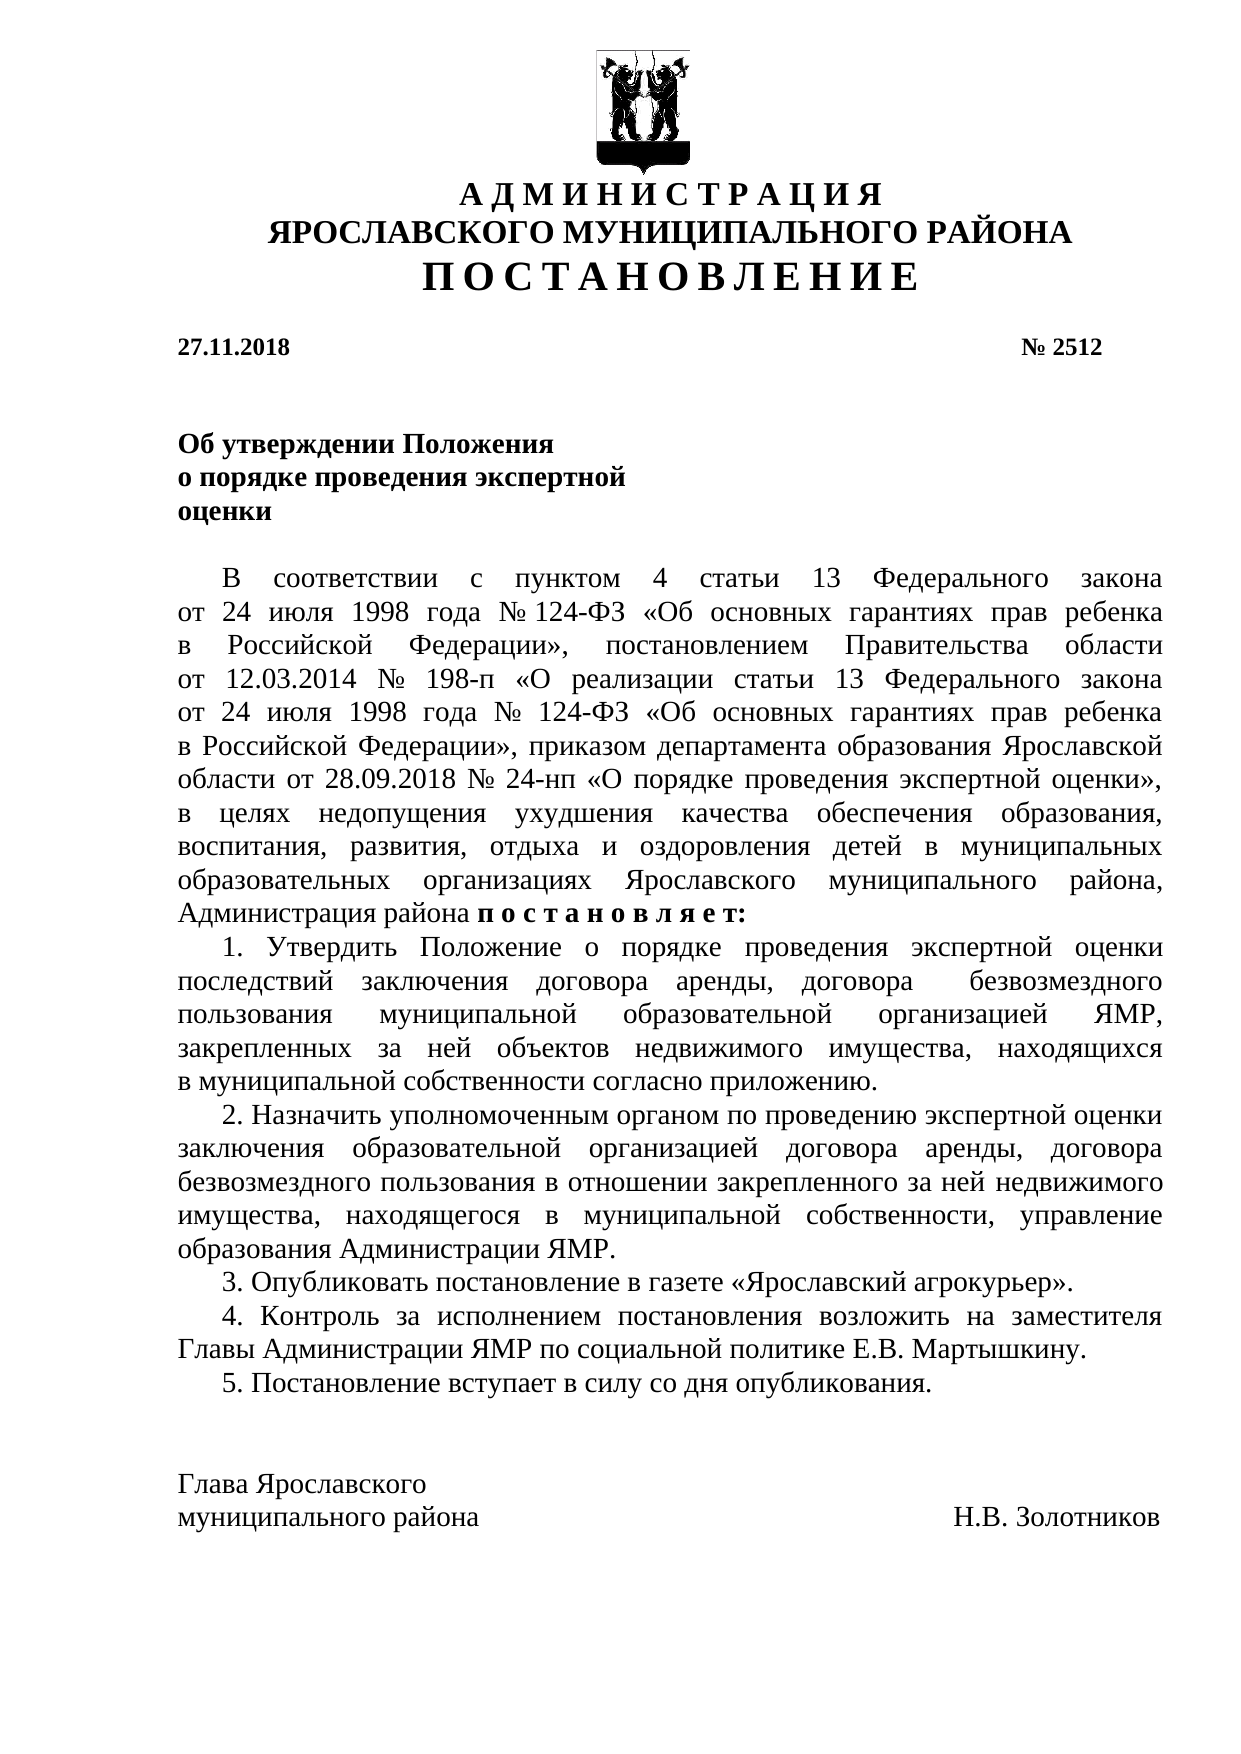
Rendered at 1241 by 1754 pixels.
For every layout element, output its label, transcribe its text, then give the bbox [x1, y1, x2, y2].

text Глава Ярославского [177, 1466, 1163, 1499]
text АДМИНИСТРАЦИЯ [177, 29, 1163, 213]
text 2. Назначить уполномоченным органом по проведению экспертной оценки заключения образовательной организацией договора аренды, договора безвозмездного пользования в отношении закрепленного за ней недвижимого имущества, находящегося в муниципальной собственности, управление образования Администрации ЯМР. [177, 1097, 1163, 1264]
text 1. Утвердить Положение о порядке проведения экспертной оценки последствий заключения договора аренды, договора безвозмездного пользования муниципальной образовательной организацией ЯМР, закрепленных за ней объектов недвижимого имущества, находящихся в муниципальной собственности согласно приложению. [177, 929, 1163, 1097]
picture [596, 50, 690, 175]
text муниципального района Н.В. Золотников [177, 1499, 1163, 1533]
text В соответствии с пунктом 4 статьи 13 Федерального закона от 24 июля 1998 года № 124-ФЗ «Об основных гарантиях прав ребенка в Российской Федерации», постановлением Правительства области от 12.03.2014 № 198-п «О реализации статьи 13 Федерального закона от 24 июля 1998 года № 124-ФЗ «Об основных гарантиях прав ребенка в Российской Федерации», приказом департамента образования Ярославской области от 28.09.2018 № 24-нп «О порядке проведения экспертной оценки», в целях недопущения ухудшения качества обеспечения образования, воспитания, развития, отдыха и оздоровления детей в муниципальных образовательных организациях Ярославского муниципального района, Администрация района п о с т а н о в л я е т: [177, 560, 1163, 929]
text о порядке проведения экспертной оценки [177, 459, 679, 527]
text ЯРОСЛАВСКОГО МУНИЦИПАЛЬНОГО РАЙОНА [177, 213, 1163, 251]
text 4. Контроль за исполнением постановления возложить на заместителя Главы Администрации ЯМР по социальной политике Е.В. Мартышкину. [177, 1298, 1163, 1365]
text 5. Постановление вступает в силу со дня опубликования. [177, 1365, 1163, 1399]
text Об утверждении Положения [177, 426, 679, 459]
text 3. Опубликовать постановление в газете «Ярославский агрокурьер». [177, 1264, 1163, 1298]
text 27.11.2018 № 2512 [177, 332, 1163, 361]
subtitle ПОСТАНОВЛЕНИЕ [177, 251, 1163, 299]
